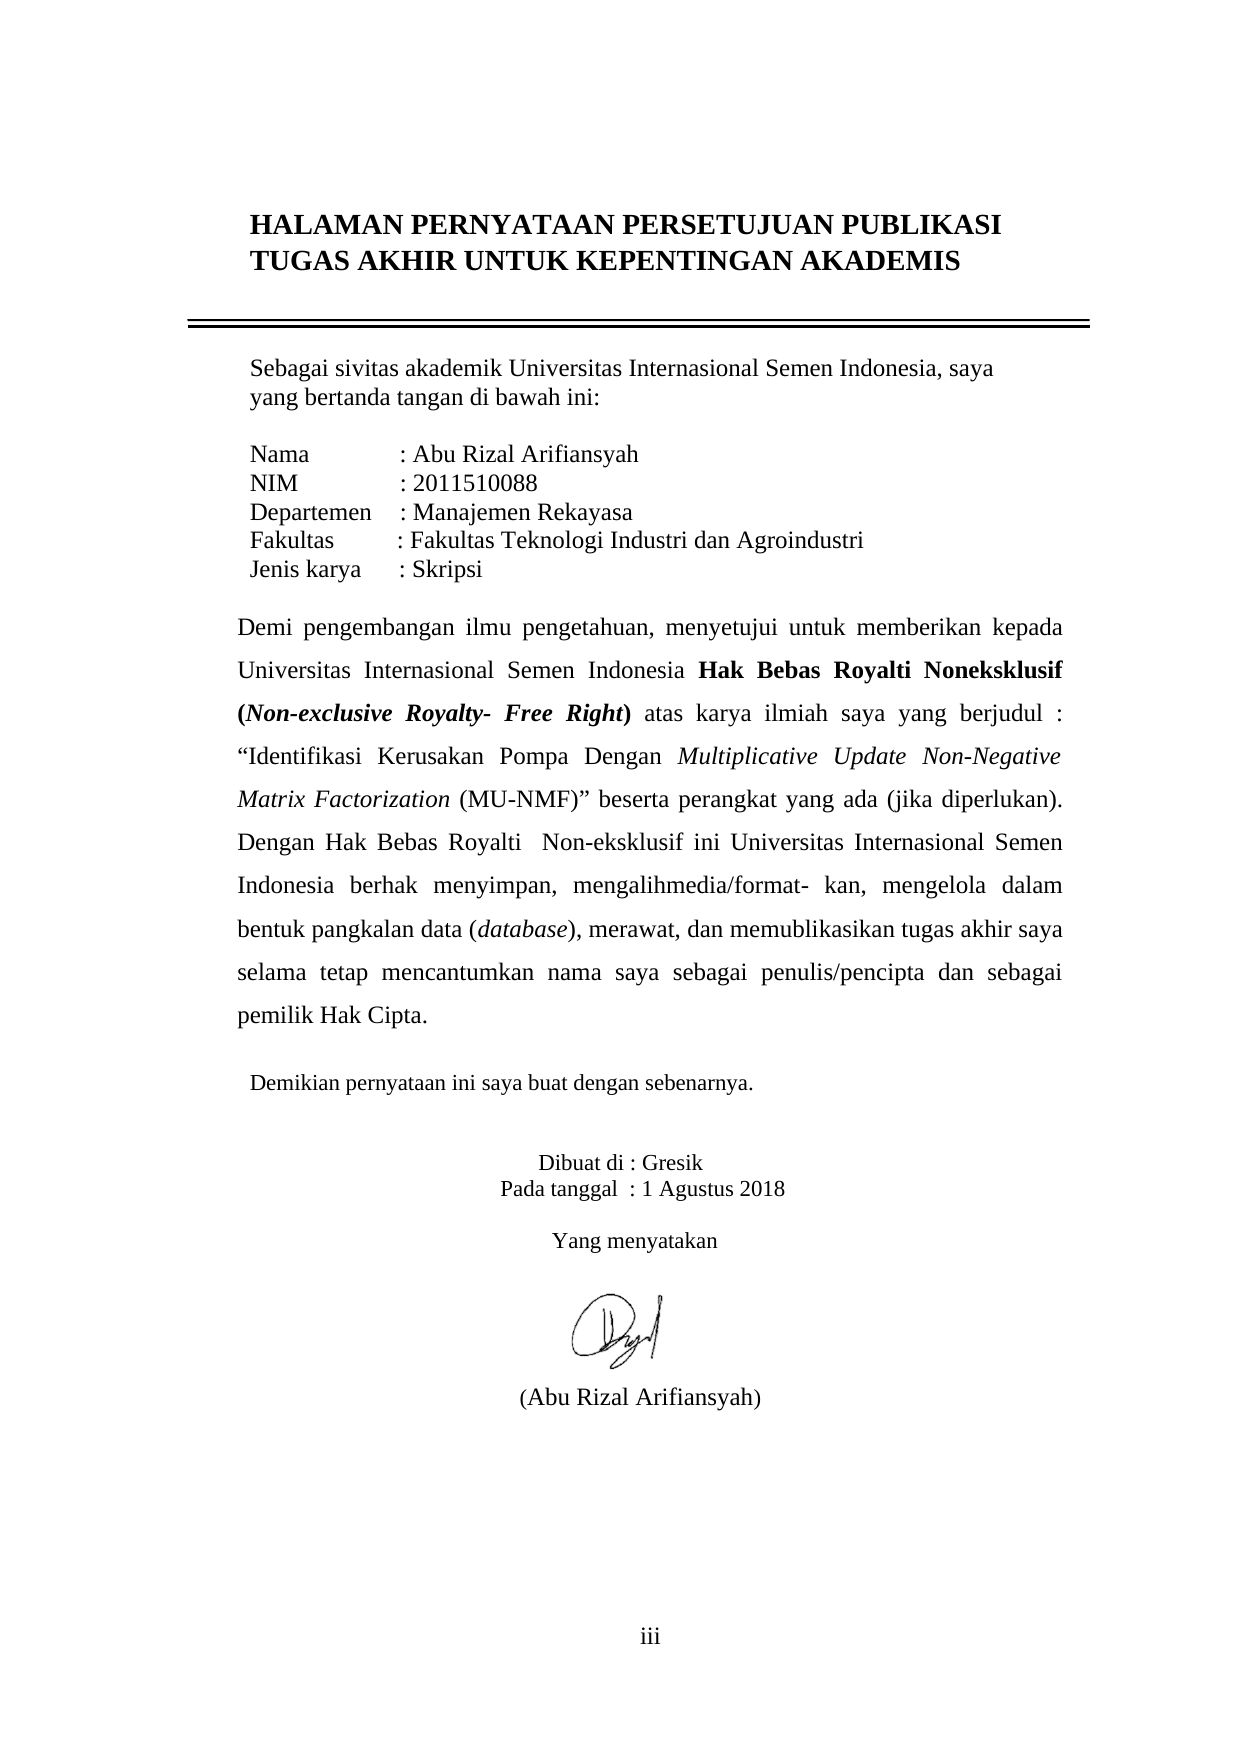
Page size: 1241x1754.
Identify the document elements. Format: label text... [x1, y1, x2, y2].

text HALAMAN PERNYATAAN PERSETUJUAN PUBLIKASI TUGAS AKHIR UNTUK KEPENTINGAN AKADEMIS [249, 207, 1063, 277]
text Sebagai sivitas akademik Universitas Internasional Semen Indonesia, saya yang bertanda tangan di bawah ini: [249, 353, 1002, 411]
picture [557, 1282, 683, 1383]
text NIM : 2011510088 [249, 468, 995, 497]
text Pada tanggal : 1 Agustus 2018 [425, 1175, 799, 1201]
text Departemen : Manajemen Rekayasa [249, 497, 1063, 526]
text Fakultas : Fakultas Teknologi Industri dan Agroindustri [249, 526, 1063, 554]
text Demi pengembangan ilmu pengetahuan, menyetujui untuk memberikan kepada Universitas Internasional Semen Indonesia Hak Bebas Royalti Noneksklusif (Non-exclusive Royalty- Free Right) atas karya ilmiah saya yang berjudul : “Identifikasi Kerusakan Pompa Dengan Multiplicative Update Non-Negative Matrix Factorization (MU-NMF)” beserta perangkat yang ada (jika diperlukan). Dengan Hak Bebas Royalti Non-eksklusif ini Universitas Internasional Semen Indonesia berhak menyimpan, mengalihmedia/format- kan, mengelola dalam bentuk pangkalan data (database), merawat, dan memublikasikan tugas akhir saya selama tetap mencantumkan nama saya sebagai penulis/pencipta dan sebagai pemilik Hak Cipta. [237, 612, 1063, 1029]
text Dibuat di : Gresik [505, 1148, 762, 1175]
text Demikian pernyataan ini saya buat dengan sebenarnya. [249, 1069, 1063, 1096]
text Yang menyatakan [500, 1228, 765, 1254]
text Jenis karya : Skripsi [249, 554, 1063, 583]
text Nama : Abu Rizal Arifiansyah [249, 439, 1063, 468]
